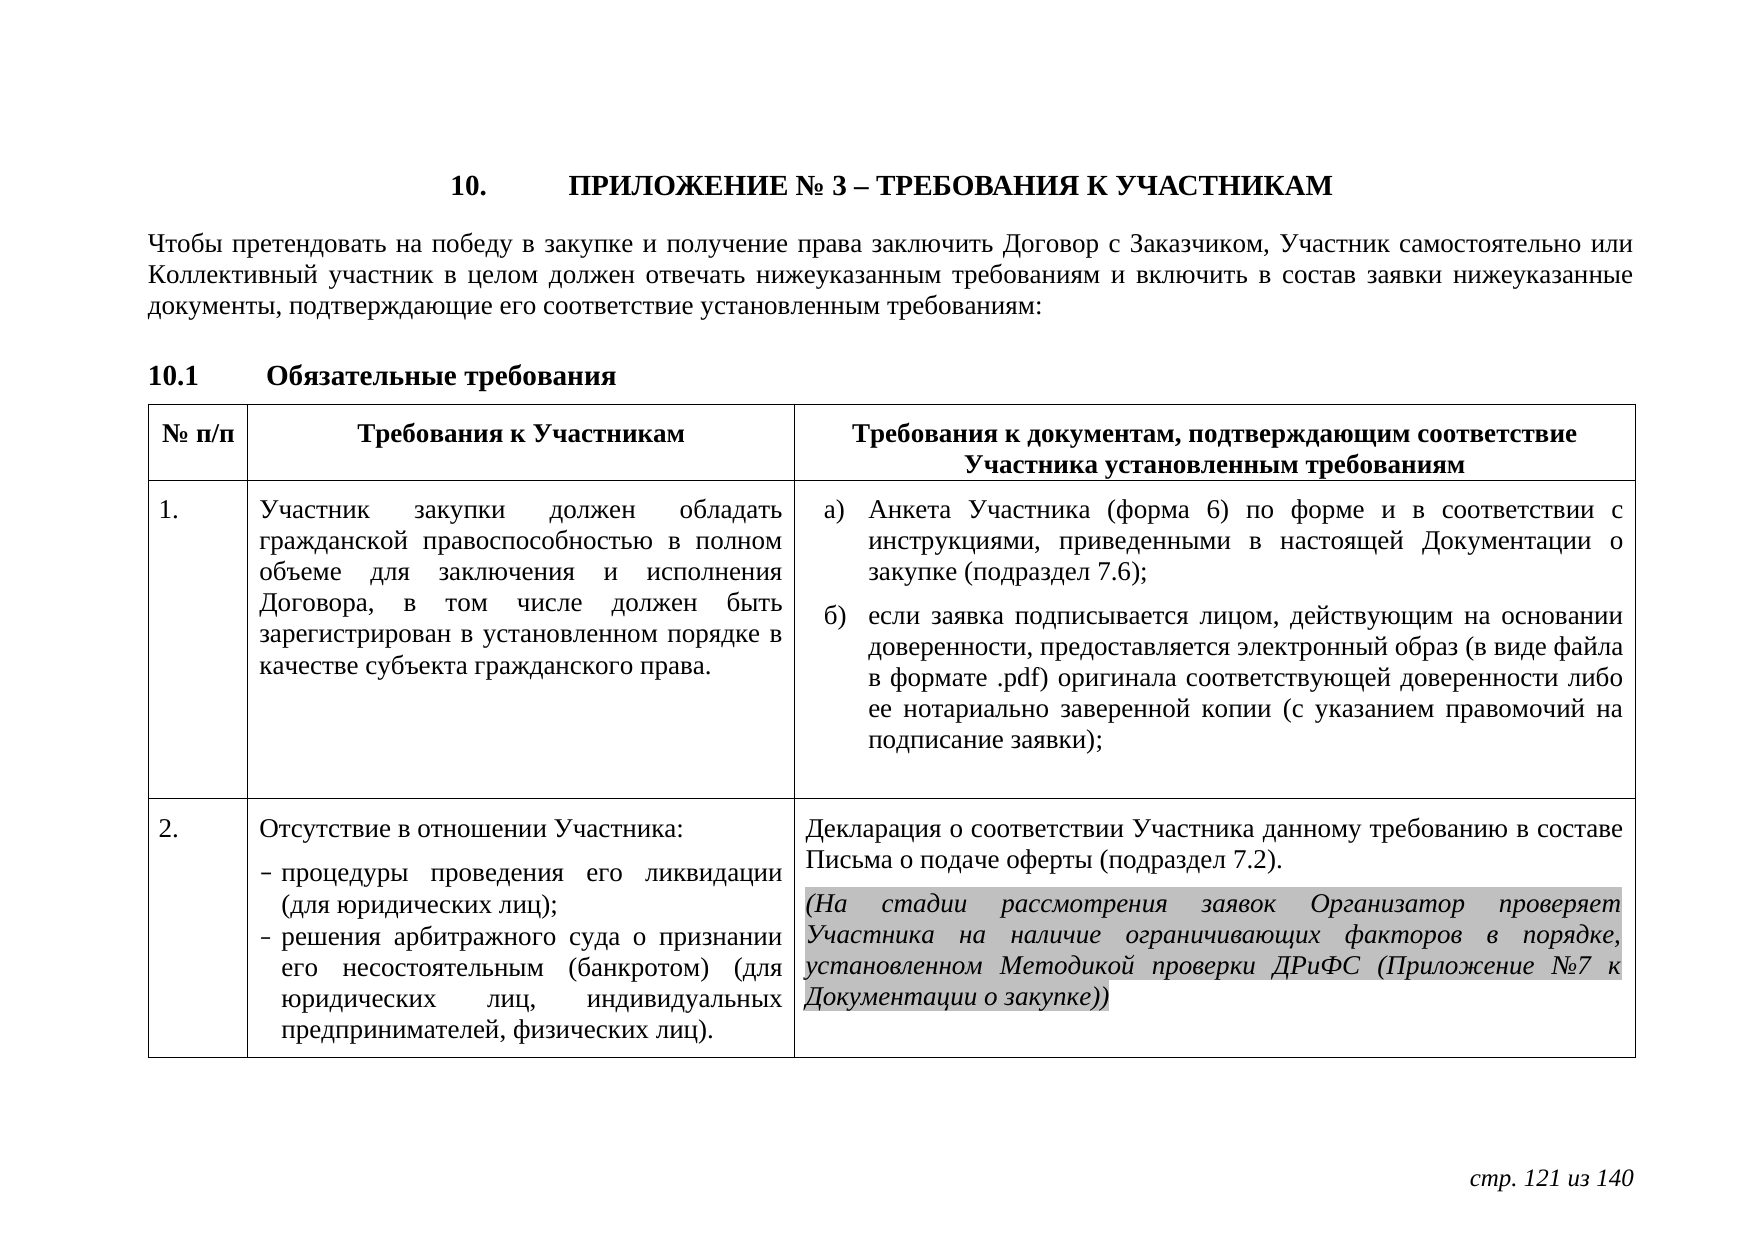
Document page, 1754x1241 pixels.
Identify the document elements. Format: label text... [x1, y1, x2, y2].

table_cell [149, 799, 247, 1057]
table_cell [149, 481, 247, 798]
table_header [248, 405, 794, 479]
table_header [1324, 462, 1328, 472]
text Чтобы претендовать на победу в закупке и получение права заключить Договор с Заказчиком, Участник самостоятельно или Коллективный участник в целом должен отвечать нижеуказанным требованиям и включить в состав заявки нижеуказанные документы, подтверждающие его соответствие установленным требованиям: [148, 227, 1636, 320]
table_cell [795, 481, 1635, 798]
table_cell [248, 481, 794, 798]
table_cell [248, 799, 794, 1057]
subtitle ПРИЛОЖЕНИЕ № 3 – ТРЕБОВАНИЯ К УЧАСТНИКАМ [148, 168, 1636, 202]
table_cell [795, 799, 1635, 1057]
subtitle Обязательные требования [148, 358, 1636, 391]
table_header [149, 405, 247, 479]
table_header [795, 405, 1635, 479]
